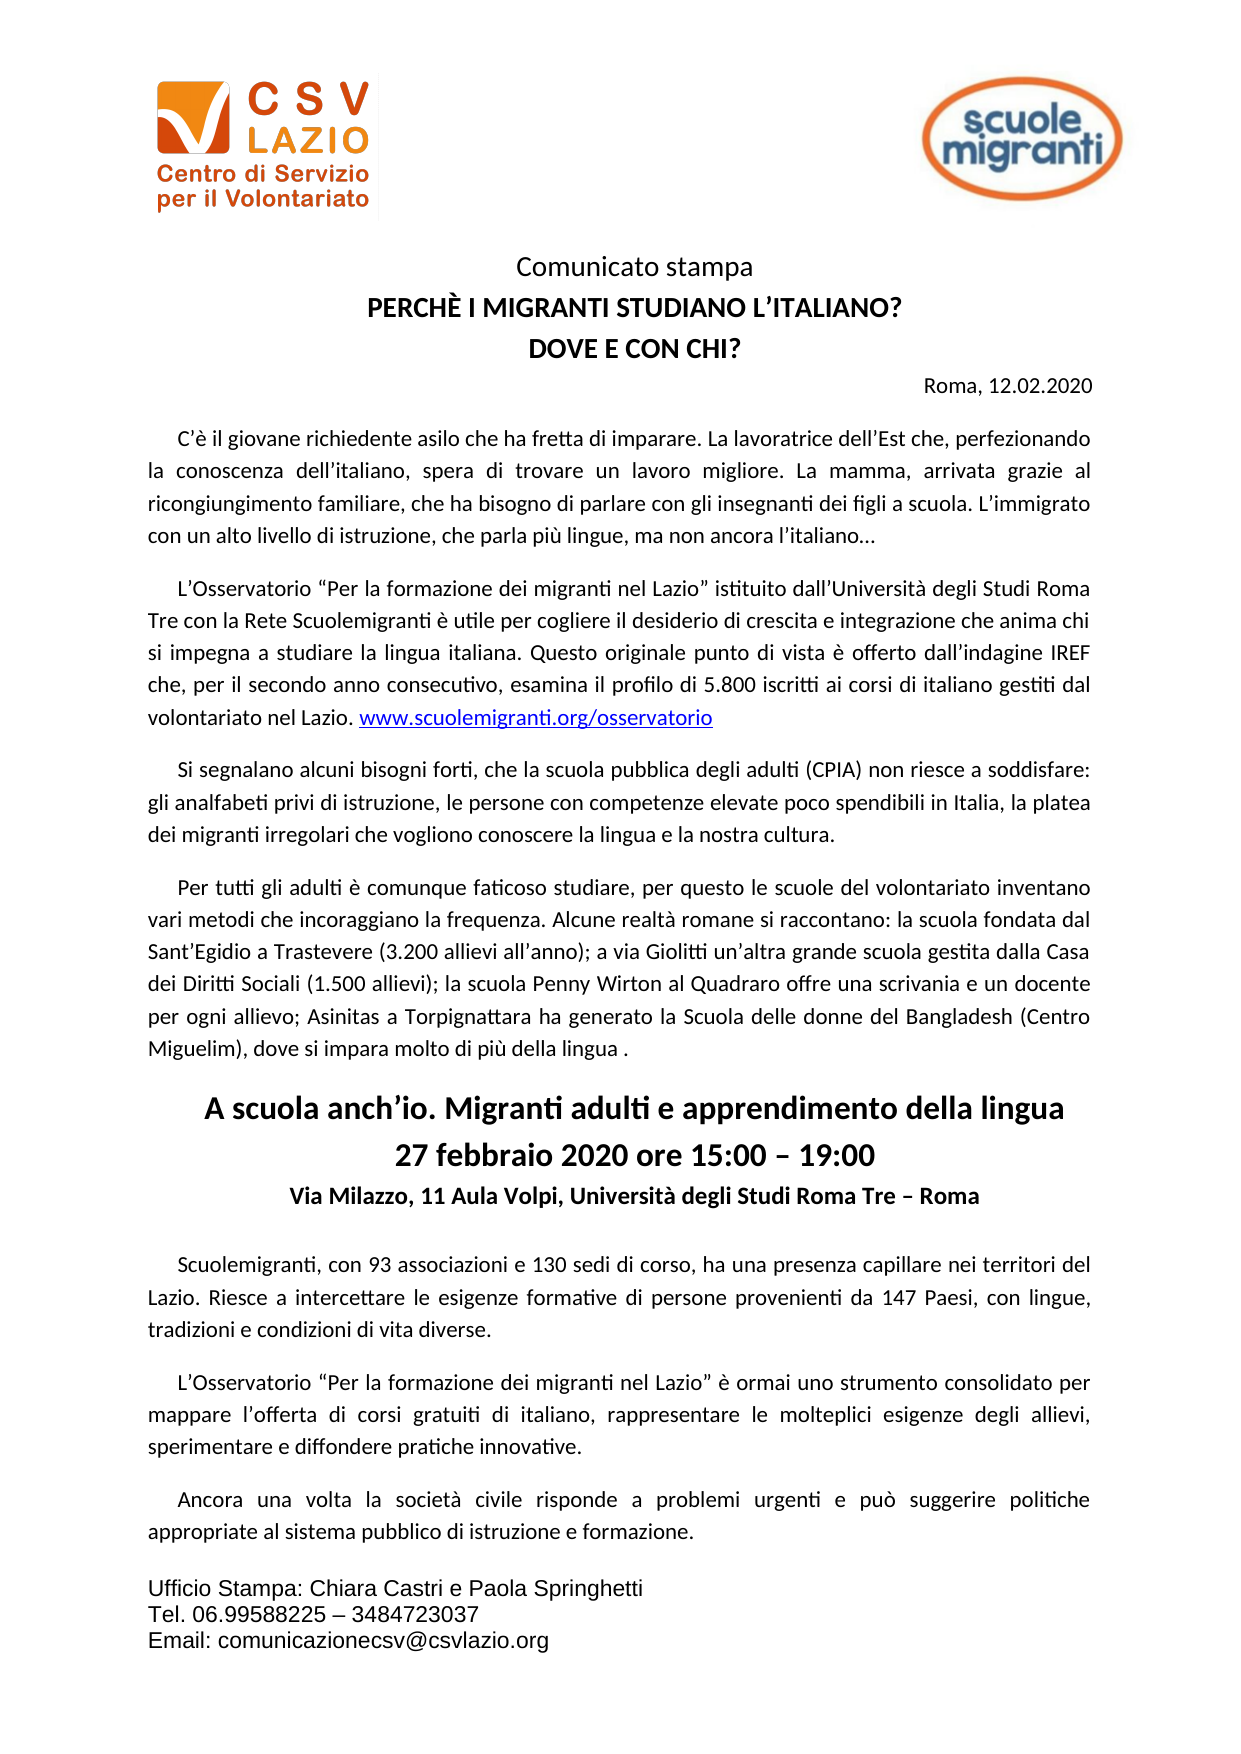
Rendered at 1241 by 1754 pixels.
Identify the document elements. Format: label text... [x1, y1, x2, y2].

text Ancora una volta la società civile risponde a problemi urgenti e può suggerire politiche appropriate al sistema pubblico di istruzione e formazione. [148, 1485, 1092, 1546]
text L’Osservatorio “Per la formazione dei migranti nel Lazio” istituito dall’Università degli Studi Roma Tre con la Rete Scuolemigranti è utile per cogliere il desiderio di crescita e integrazione che anima chi si impegna a studiare la lingua italiana. Questo originale punto di vista è offerto dall’indagine IREF che, per il secondo anno consecutivo, esamina il profilo di 5.800 iscritti ai corsi di italiano gestiti dal volontariato nel Lazio. www.scuolemigranti.org/osservatorio [148, 574, 1092, 731]
text A scuola anch’io. Migranti adulti e apprendimento della lingua [148, 1087, 1092, 1128]
text 27 febbraio 2020 ore 15:00 – 19:00 [148, 1134, 1092, 1174]
text PERCHÈ I MIGRANTI STUDIANO L’ITALIANO? [148, 289, 1092, 325]
text L’Osservatorio “Per la formazione dei migranti nel Lazio” è ormai uno strumento consolidato per mappare l’offerta di corsi gratuiti di italiano, rappresentare le molteplici esigenze degli allievi, sperimentare e diffondere pratiche innovative. [148, 1368, 1092, 1460]
text Roma, 12.02.2020 [148, 371, 1092, 399]
text Via Milazzo, 11 Aula Volpi, Università degli Studi Roma Tre – Roma [148, 1181, 1092, 1211]
text Comunicato stampa [148, 248, 1092, 284]
text DOVE E CON CHI? [148, 330, 1092, 366]
picture [901, 52, 1142, 228]
text C’è il giovane richiedente asilo che ha fretta di imparare. La lavoratrice dell’Est che, perfezionando la conoscenza dell’italiano, spera di trovare un lavoro migliore. La mamma, arrivata grazie al ricongiungimento familiare, che ha bisogno di parlare con gli insegnanti dei figli a scuola. L’immigrato con un alto livello di istruzione, che parla più lingue, ma non ancora l’italiano… [148, 424, 1092, 549]
text Per tutti gli adulti è comunque faticoso studiare, per questo le scuole del volontariato inventano vari metodi che incoraggiano la frequenza. Alcune realtà romane si raccontano: la scuola fondata dal Sant’Egidio a Trastevere (3.200 allievi all’anno); a via Giolitti un’altra grande scuola gestita dalla Casa dei Diritti Sociali (1.500 allievi); la scuola Penny Wirton al Quadraro offre una scrivania e un docente per ogni allievo; Asinitas a Torpignattara ha generato la Scuola delle donne del Bangladesh (Centro Miguelim), dove si impara molto di più della lingua . [148, 873, 1092, 1062]
text Scuolemigranti, con 93 associazioni e 130 sedi di corso, ha una presenza capillare nei territori del Lazio. Riesce a intercettare le esigenze formative di persone provenienti da 147 Paesi, con lingue, tradizioni e condizioni di vita diverse. [148, 1251, 1092, 1343]
text Si segnalano alcuni bisogni forti, che la scuola pubblica degli adulti (CPIA) non riesce a soddisfare: gli analfabeti privi di istruzione, le persone con competenze elevate poco spendibili in Italia, la platea dei migranti irregolari che vogliono conoscere la lingua e la nostra cultura. [148, 756, 1092, 848]
picture [147, 73, 379, 221]
